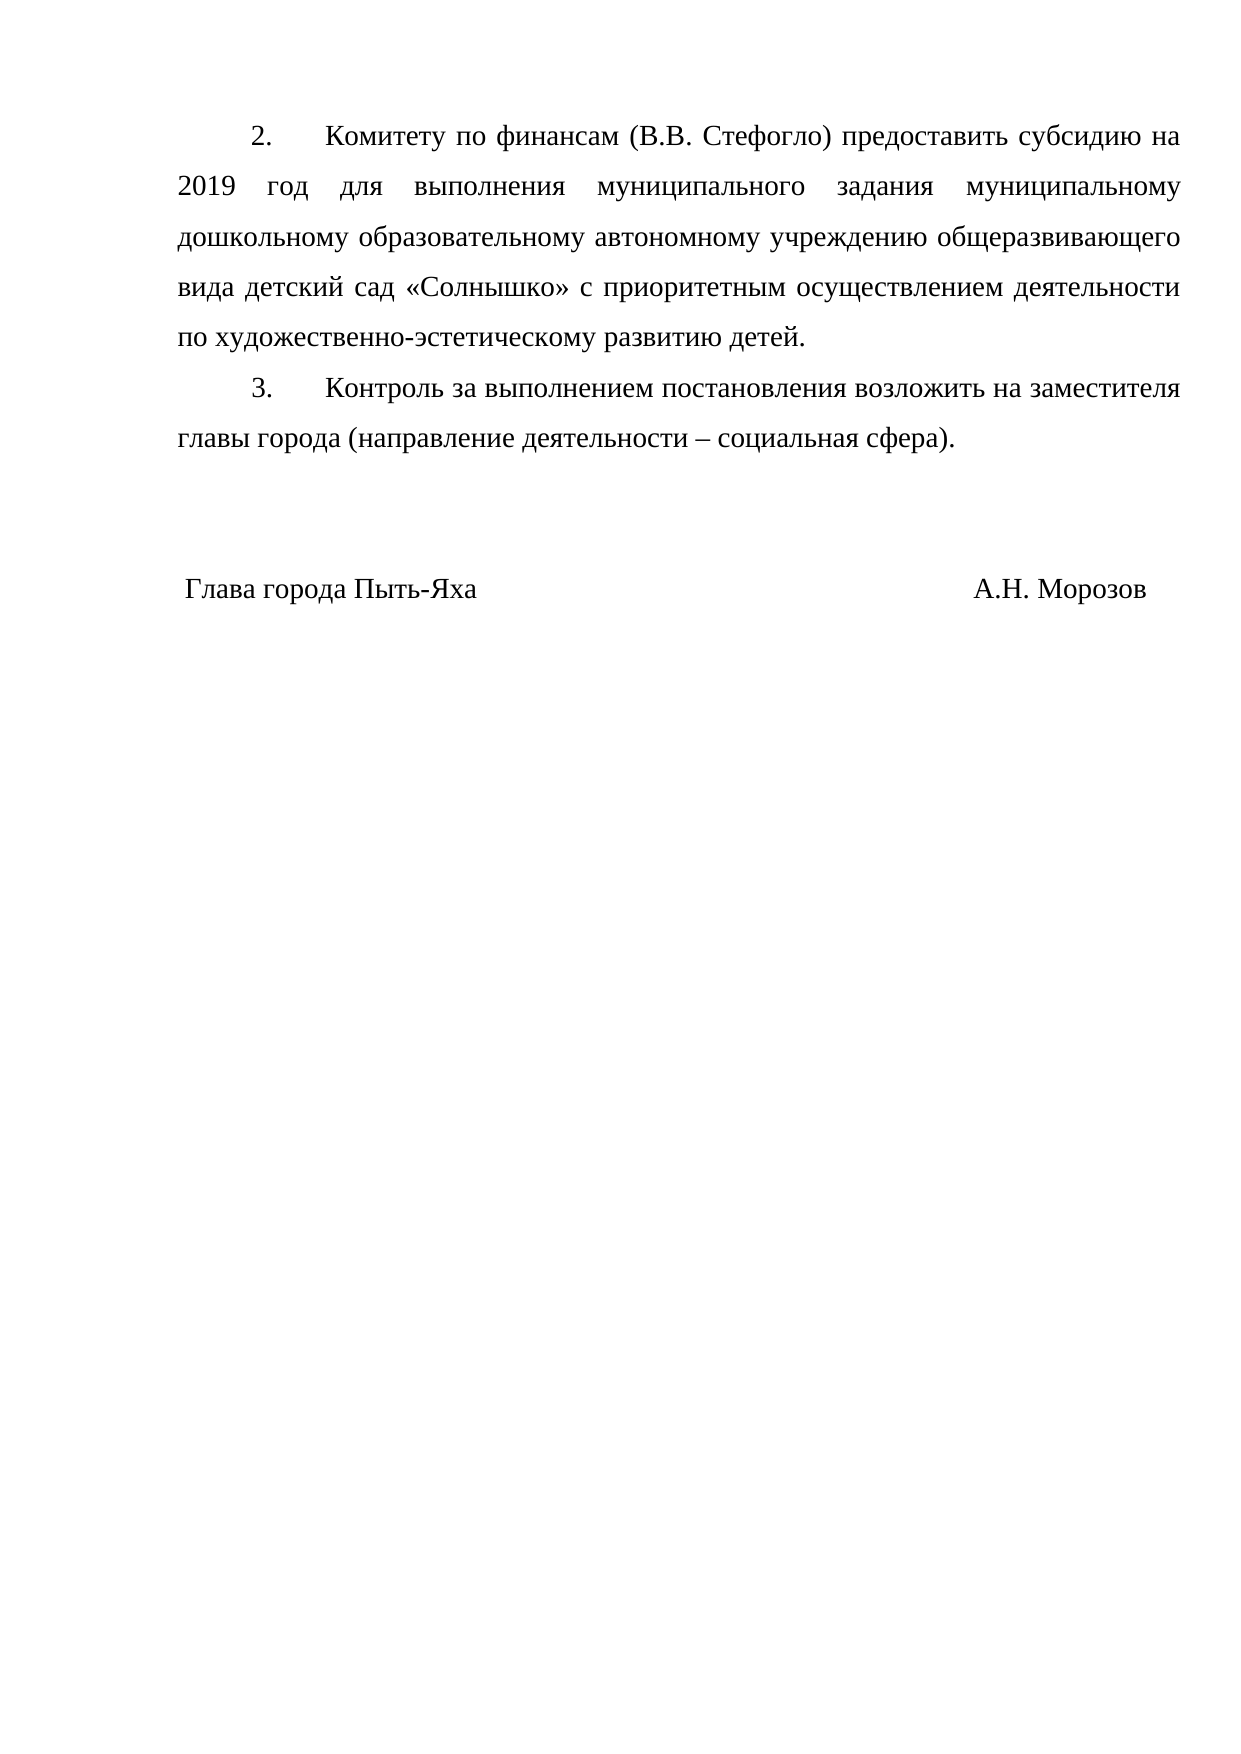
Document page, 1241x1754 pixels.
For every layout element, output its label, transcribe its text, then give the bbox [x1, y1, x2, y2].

title 2. Комитету по финансам (В.В. Стефогло) предоставить субсидию на 2019 год для выполнения муниципального задания муниципальному дошкольному образовательному автономному учреждению общеразвивающего вида детский сад «Солнышко» с приоритетным осуществлением деятельности по художественно-эстетическому развитию детей. [177, 118, 1181, 353]
text Глава города Пыть-Яха А.Н. Морозов [177, 571, 1181, 604]
text 3. Контроль за выполнением постановления возложить на заместителя главы города (направление деятельности – социальная сфера). [177, 370, 1181, 453]
